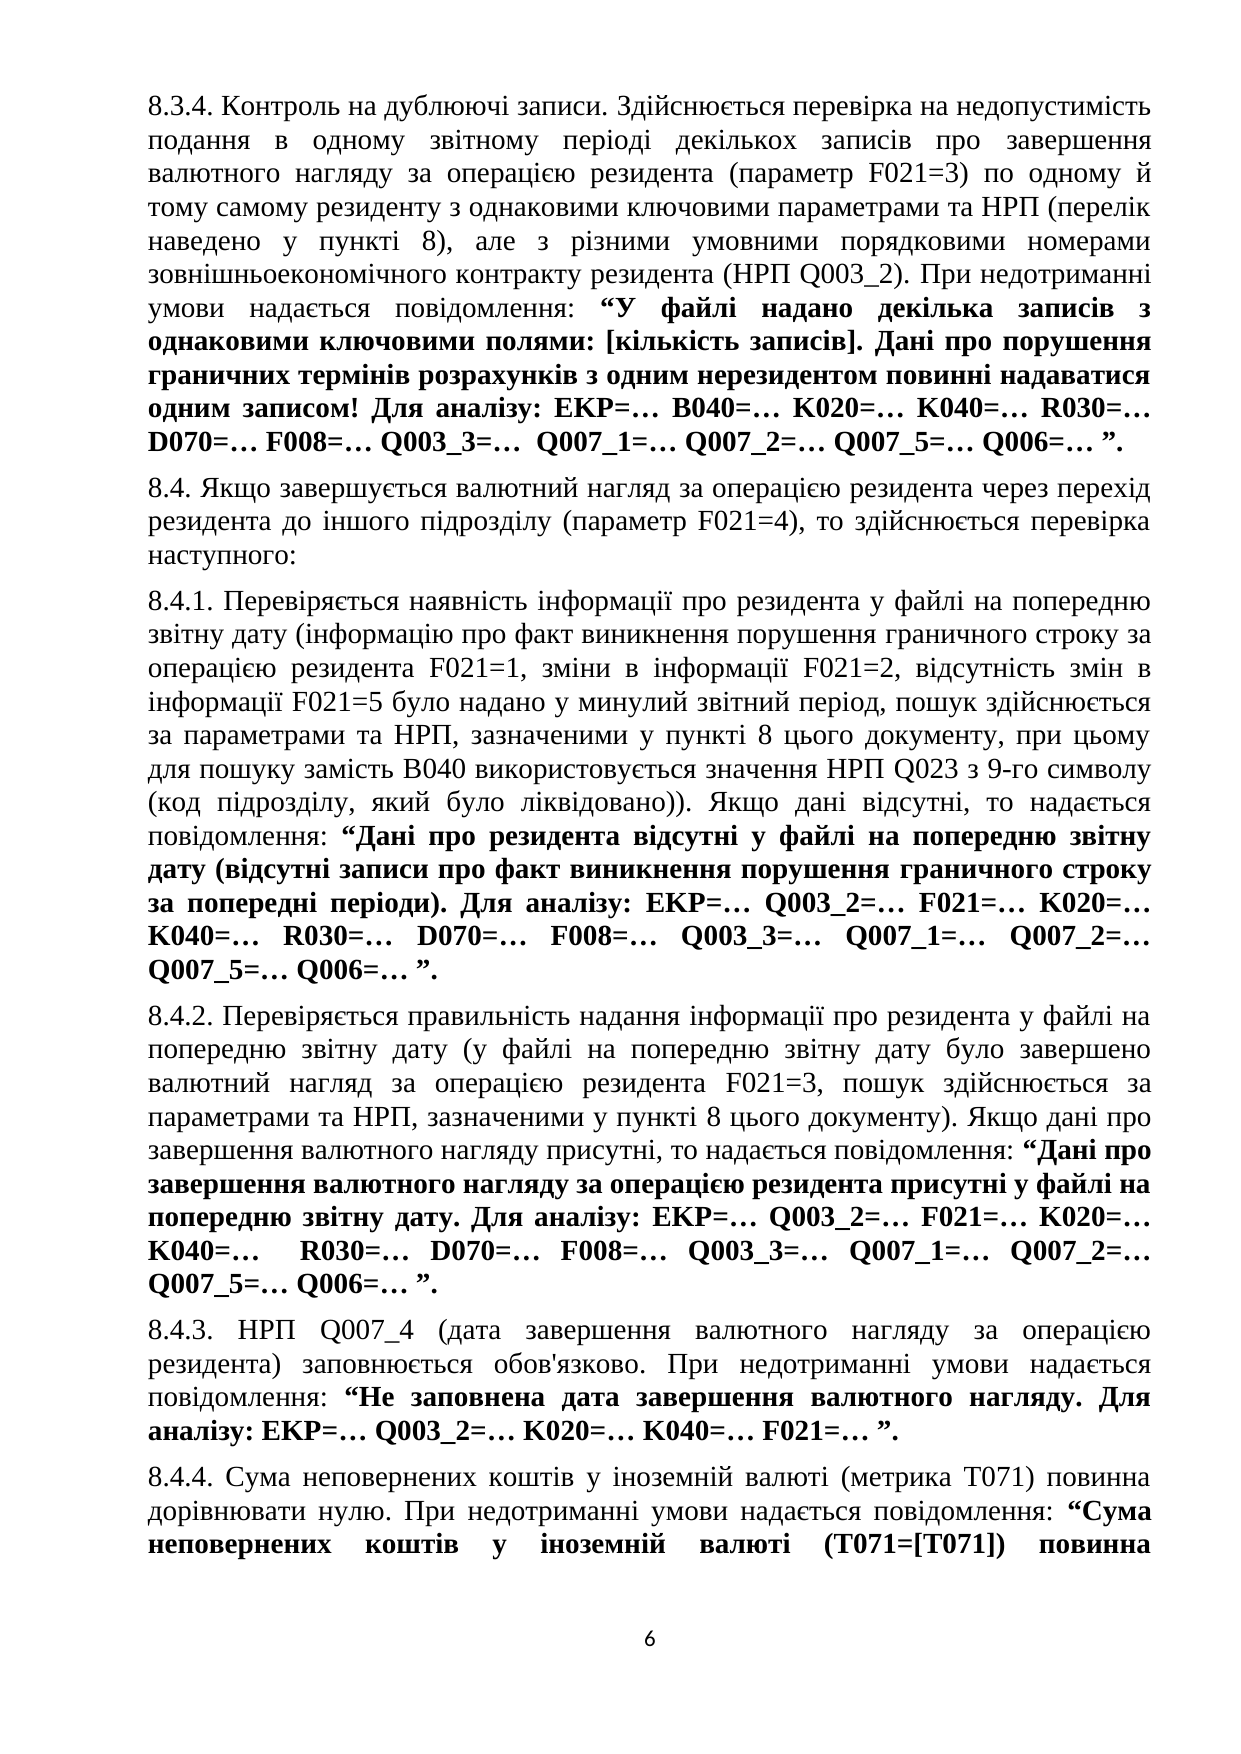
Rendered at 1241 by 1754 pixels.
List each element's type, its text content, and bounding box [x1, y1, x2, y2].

text 8.4.1. Перевіряється наявність інформації про резидента у файлі на попередню звітну дату (інформацію про факт виникнення порушення граничного строку за операцією резидента F021=1, зміни в інформації F021=2, відсутність змін в інформації F021=5 було надано у минулий звітний період, пошук здійснюється за параметрами та НРП, зазначеними у пункті 8 цього документу, при цьому для пошуку замість B040 використовується значення НРП Q023 з 9-го символу (код підрозділу, який було ліквідовано)). Якщо дані відсутні, то надається повідомлення: “Дані про резидента відсутні у файлі на попередню звітну дату (відсутні записи про факт виникнення порушення граничного строку за попередні періоди). Для аналізу: EKP=… Q003_2=… F021=… K020=… K040=… R030=… D070=… F008=… Q003_3=… Q007_1=… Q007_2=… Q007_5=… Q006=… ”. [148, 583, 1152, 986]
text 8.4.3. НРП Q007_4 (дата завершення валютного нагляду за операцією резидента) заповнюється обов'язково. При недотриманні умови надається повідомлення: “Не заповнена дата завершення валютного нагляду. Для аналізу: EKP=… Q003_2=… K020=… K040=… F021=… ”. [148, 1312, 1152, 1447]
text 8.4.2. Перевіряється правильність надання інформації про резидента у файлі на попередню звітну дату (у файлі на попередню звітну дату було завершено валютний нагляд за операцією резидента F021=3, пошук здійснюється за параметрами та НРП, зазначеними у пункті 8 цього документу). Якщо дані про завершення валютного нагляду присутні, то надається повідомлення: “Дані про завершення валютного нагляду за операцією резидента присутні у файлі на попередню звітну дату. Для аналізу: EKP=… Q003_2=… F021=… K020=… K040=… R030=… D070=… F008=… Q003_3=… Q007_1=… Q007_2=… Q007_5=… Q006=… ”. [148, 998, 1152, 1300]
text 8.3.4. Контроль на дублюючі записи. Здійснюється перевірка на недопустимість подання в одному звітному періоді декількох записів про завершення валютного нагляду за операцією резидента (параметр F021=3) по одному й тому самому резиденту з однаковими ключовими параметрами та НРП (перелік наведено у пункті 8), але з різними умовними порядковими номерами зовнішньоекономічного контракту резидента (НРП Q003_2). При недотриманні умови надається повідомлення: “У файлі надано декілька записів з однаковими ключовими полями: [кількість записів]. Дані про порушення граничних термінів розрахунків з одним нерезидентом повинні надаватися одним записом! Для аналізу: EKP=… B040=… K020=… K040=… R030=… D070=… F008=… Q003_3=… Q007_1=… Q007_2=… Q007_5=… Q006=… ”. [148, 88, 1152, 457]
text 8.4. Якщо завершується валютний нагляд за операцією резидента через перехід резидента до іншого підрозділу (параметр F021=4), то здійснюється перевірка наступного: [148, 470, 1152, 571]
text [148, 1459, 1152, 1560]
